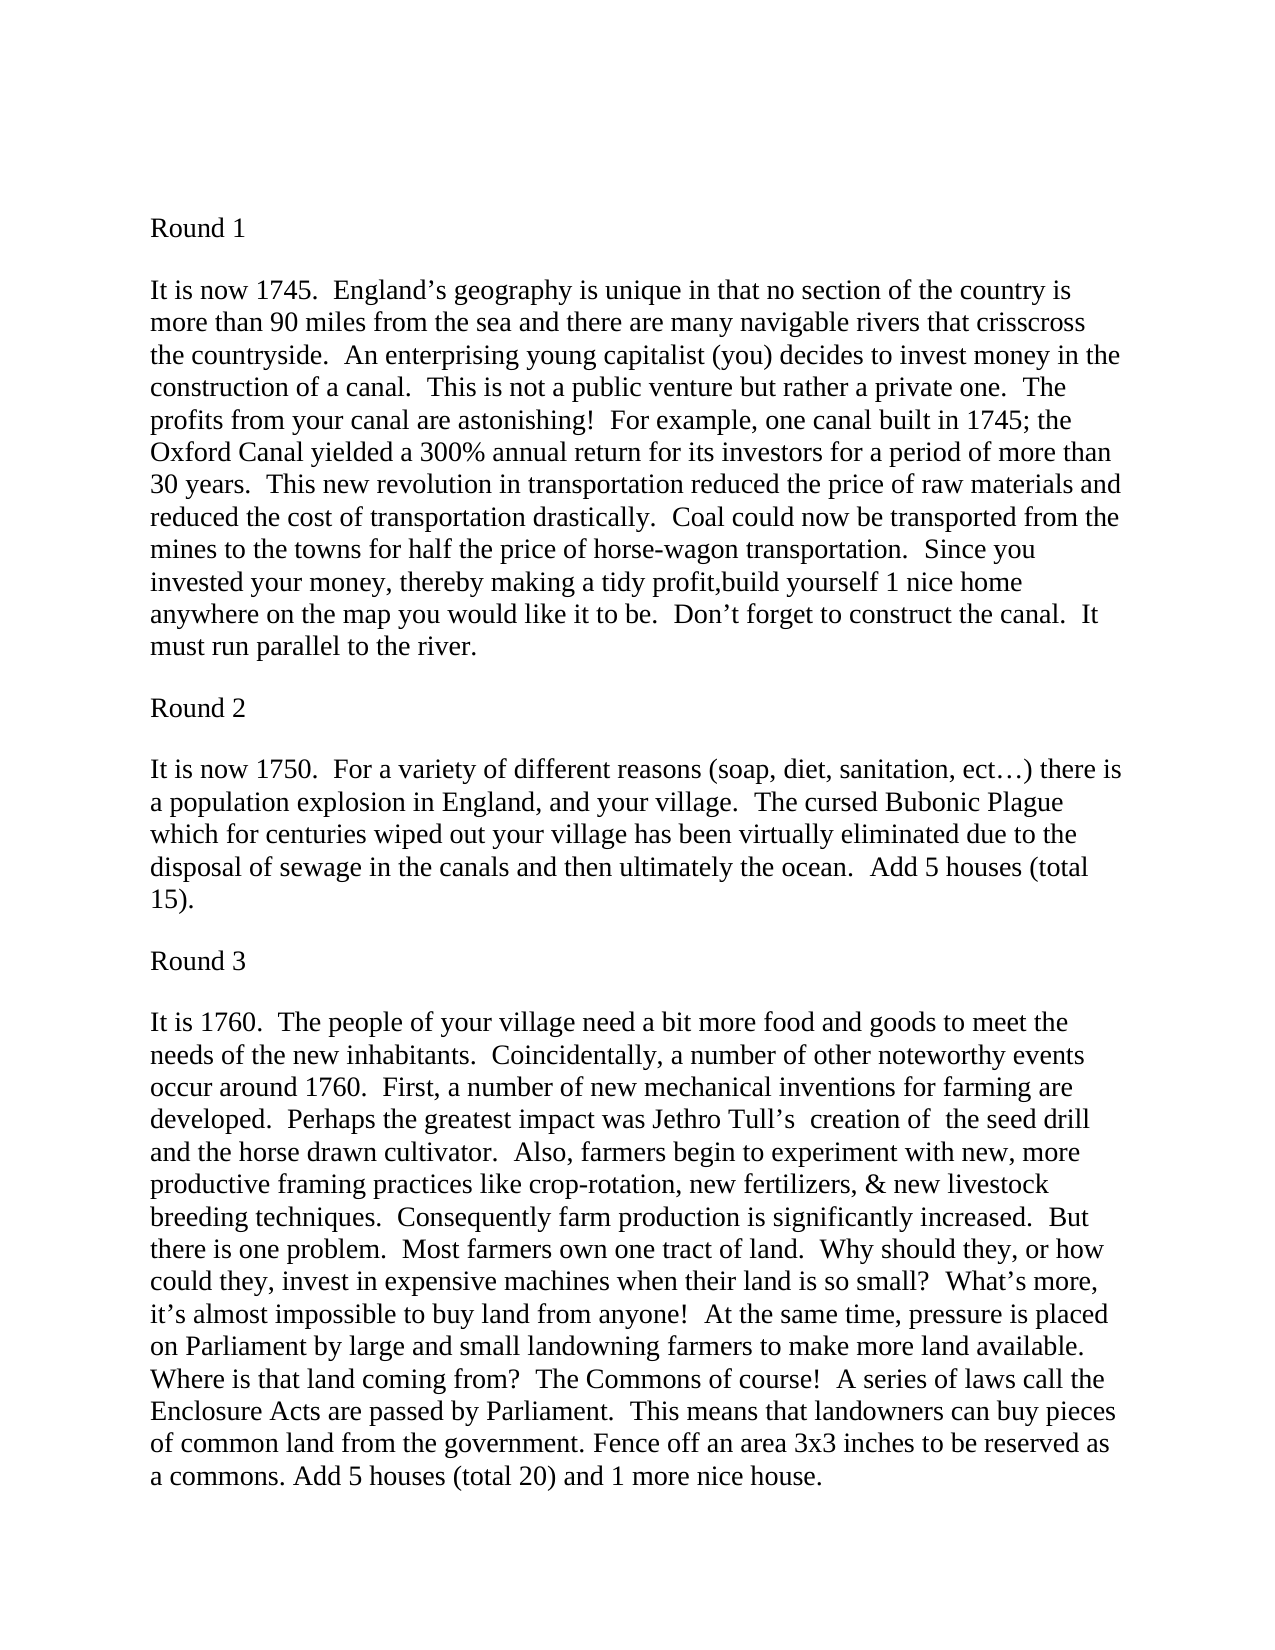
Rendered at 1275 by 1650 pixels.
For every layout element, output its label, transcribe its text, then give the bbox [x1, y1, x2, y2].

text It is now 1745. England’s geography is unique in that no section of the country is more than 90 miles from the sea and there are many navigable rivers that crisscross the countryside. An enterprising young capitalist (you) decides to invest money in the construction of a canal. This is not a public venture but rather a private one. The profits from your canal are astonishing! For example, one canal built in 1745; the Oxford Canal yielded a 300% annual return for its investors for a period of more than 30 years. This new revolution in transportation reduced the price of raw materials and reduced the cost of transportation drastically. Coal could now be transported from the mines to the towns for half the price of horse-wagon transportation. Since you invested your money, thereby making a tidy profit,build yourself 1 nice home anywhere on the map you would like it to be. Don’t forget to construct the canal. It must run parallel to the river. [150, 273, 1125, 662]
text It is 1760. The people of your village need a bit more food and goods to meet the needs of the new inhabitants. Coincidentally, a number of other noteworthy events occur around 1760. First, a number of new mechanical inventions for farming are developed. Perhaps the greatest impact was Jethro Tull’s creation of the seed drill and the horse drawn cultivator. Also, farmers begin to experiment with new, more productive framing practices like crop-rotation, new fertilizers, & new livestock breeding techniques. Consequently farm production is significantly increased. But there is one problem. Most farmers own one tract of land. Why should they, or how could they, invest in expensive machines when their land is so small? What’s more, it’s almost impossible to buy land from anyone! At the same time, pressure is placed on Parliament by large and small landowning farmers to make more land available. Where is that land coming from? The Commons of course! A series of laws call the Enclosure Acts are passed by Parliament. This means that landowners can buy pieces of common land from the government. Fence off an area 3x3 inches to be reserved as a commons. Add 5 houses (total 20) and 1 more nice house. [150, 1005, 1125, 1491]
text Round 1 [150, 212, 1125, 244]
text Round 2 [150, 691, 1125, 723]
text It is now 1750. For a variety of different reasons (soap, diet, sanitation, ect…) there is a population explosion in England, and your village. The cursed Bubonic Plague which for centuries wiped out your village has been virtually eliminated due to the disposal of sewage in the canals and then ultimately the ocean. Add 5 houses (total 15). [150, 753, 1125, 914]
text Round 3 [150, 944, 1125, 976]
